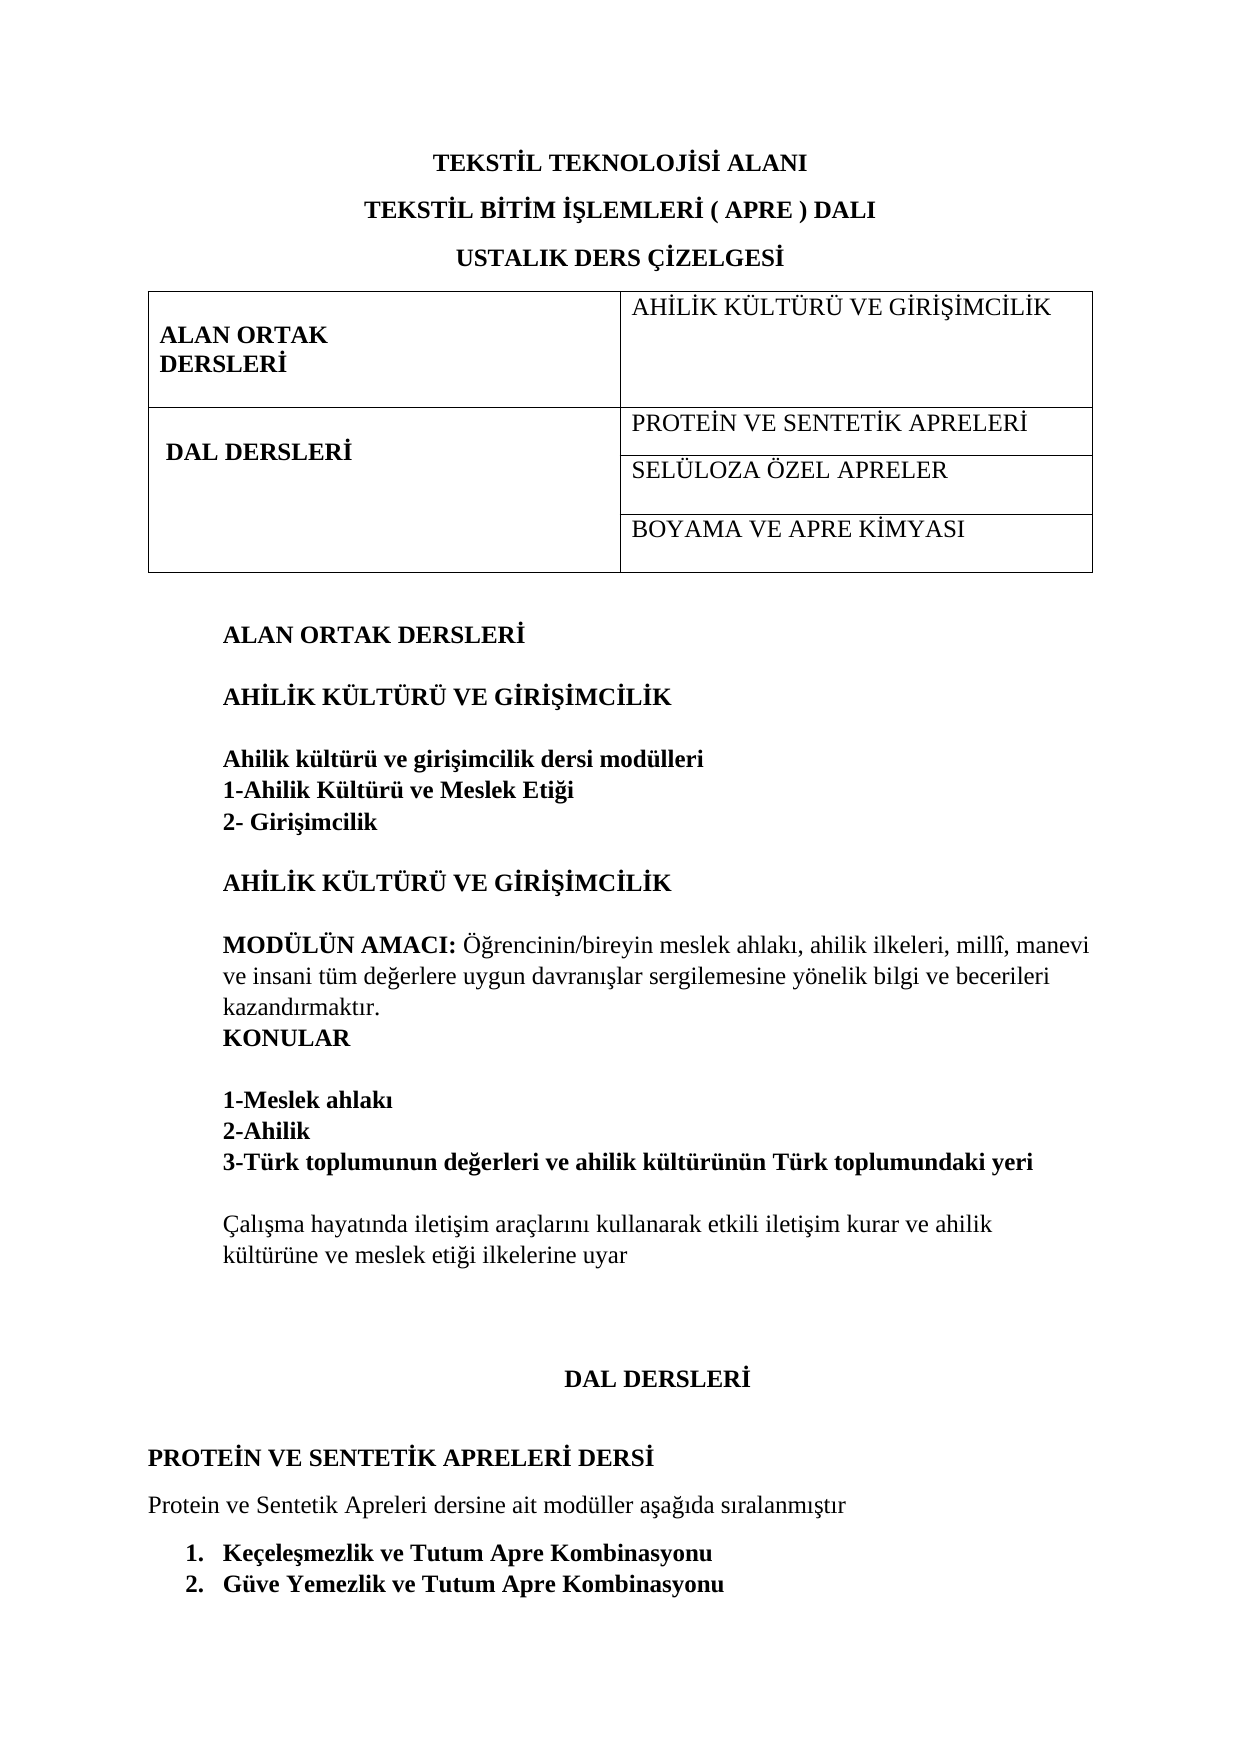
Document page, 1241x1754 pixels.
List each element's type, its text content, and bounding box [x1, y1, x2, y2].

text USTALIK DERS ÇİZELGESİ [148, 243, 1093, 272]
list DAL DERSLERİ [223, 1364, 1093, 1393]
list 2- Girişimcilik [223, 807, 1093, 835]
list Keçeleşmezlik ve Tutum Apre Kombinasyonu [185, 1538, 1093, 1567]
text Protein ve Sentetik Apreleri dersine ait modüller aşağıda sıralanmıştır [148, 1490, 1093, 1519]
table_header ALAN ORTAK DERSLERİ [149, 292, 620, 407]
table_cell DAL DERSLERİ [149, 408, 620, 572]
table_cell SELÜLOZA ÖZEL APRELER [621, 456, 1092, 513]
list MODÜLÜN AMACI: Öğrencinin/bireyin meslek ahlakı, ahilik ilkeleri, millî, manevi ve insani tüm değerlere uygun davranışlar sergilemesine yönelik bilgi ve becerileri kazandırmaktır. [223, 930, 1093, 1021]
list 2-Ahilik [223, 1116, 1093, 1145]
text TEKSTİL TEKNOLOJİSİ ALANI [148, 148, 1093, 176]
list 3-Türk toplumunun değerleri ve ahilik kültürünün Türk toplumundaki yeri [223, 1147, 1093, 1207]
list 1-Ahilik Kültürü ve Meslek Etiği [223, 776, 1093, 804]
list ALAN ORTAK DERSLERİ [223, 620, 1093, 649]
list KONULAR [223, 1023, 1093, 1052]
table_header AHİLİK KÜLTÜRÜ VE GİRİŞİMCİLİK [621, 292, 1092, 407]
table_cell BOYAMA VE APRE KİMYASI [621, 515, 1092, 572]
text PROTEİN VE SENTETİK APRELERİ DERSİ [148, 1443, 1093, 1471]
list 1-Meslek ahlakı [223, 1085, 1093, 1114]
list Çalışma hayatında iletişim araçlarını kullanarak etkili iletişim kurar ve ahilik kültürüne ve meslek etiği ilkelerine uyar [223, 1209, 1093, 1269]
list Ahilik kültürü ve girişimcilik dersi modülleri [223, 744, 1093, 773]
list Güve Yemezlik ve Tutum Apre Kombinasyonu [185, 1569, 1093, 1598]
text TEKSTİL BİTİM İŞLEMLERİ ( APRE ) DALI [148, 195, 1093, 224]
list AHİLİK KÜLTÜRÜ VE GİRİŞİMCİLİK [223, 682, 1093, 711]
list AHİLİK KÜLTÜRÜ VE GİRİŞİMCİLİK [223, 868, 1093, 897]
table_cell PROTEİN VE SENTETİK APRELERİ [621, 408, 1092, 454]
